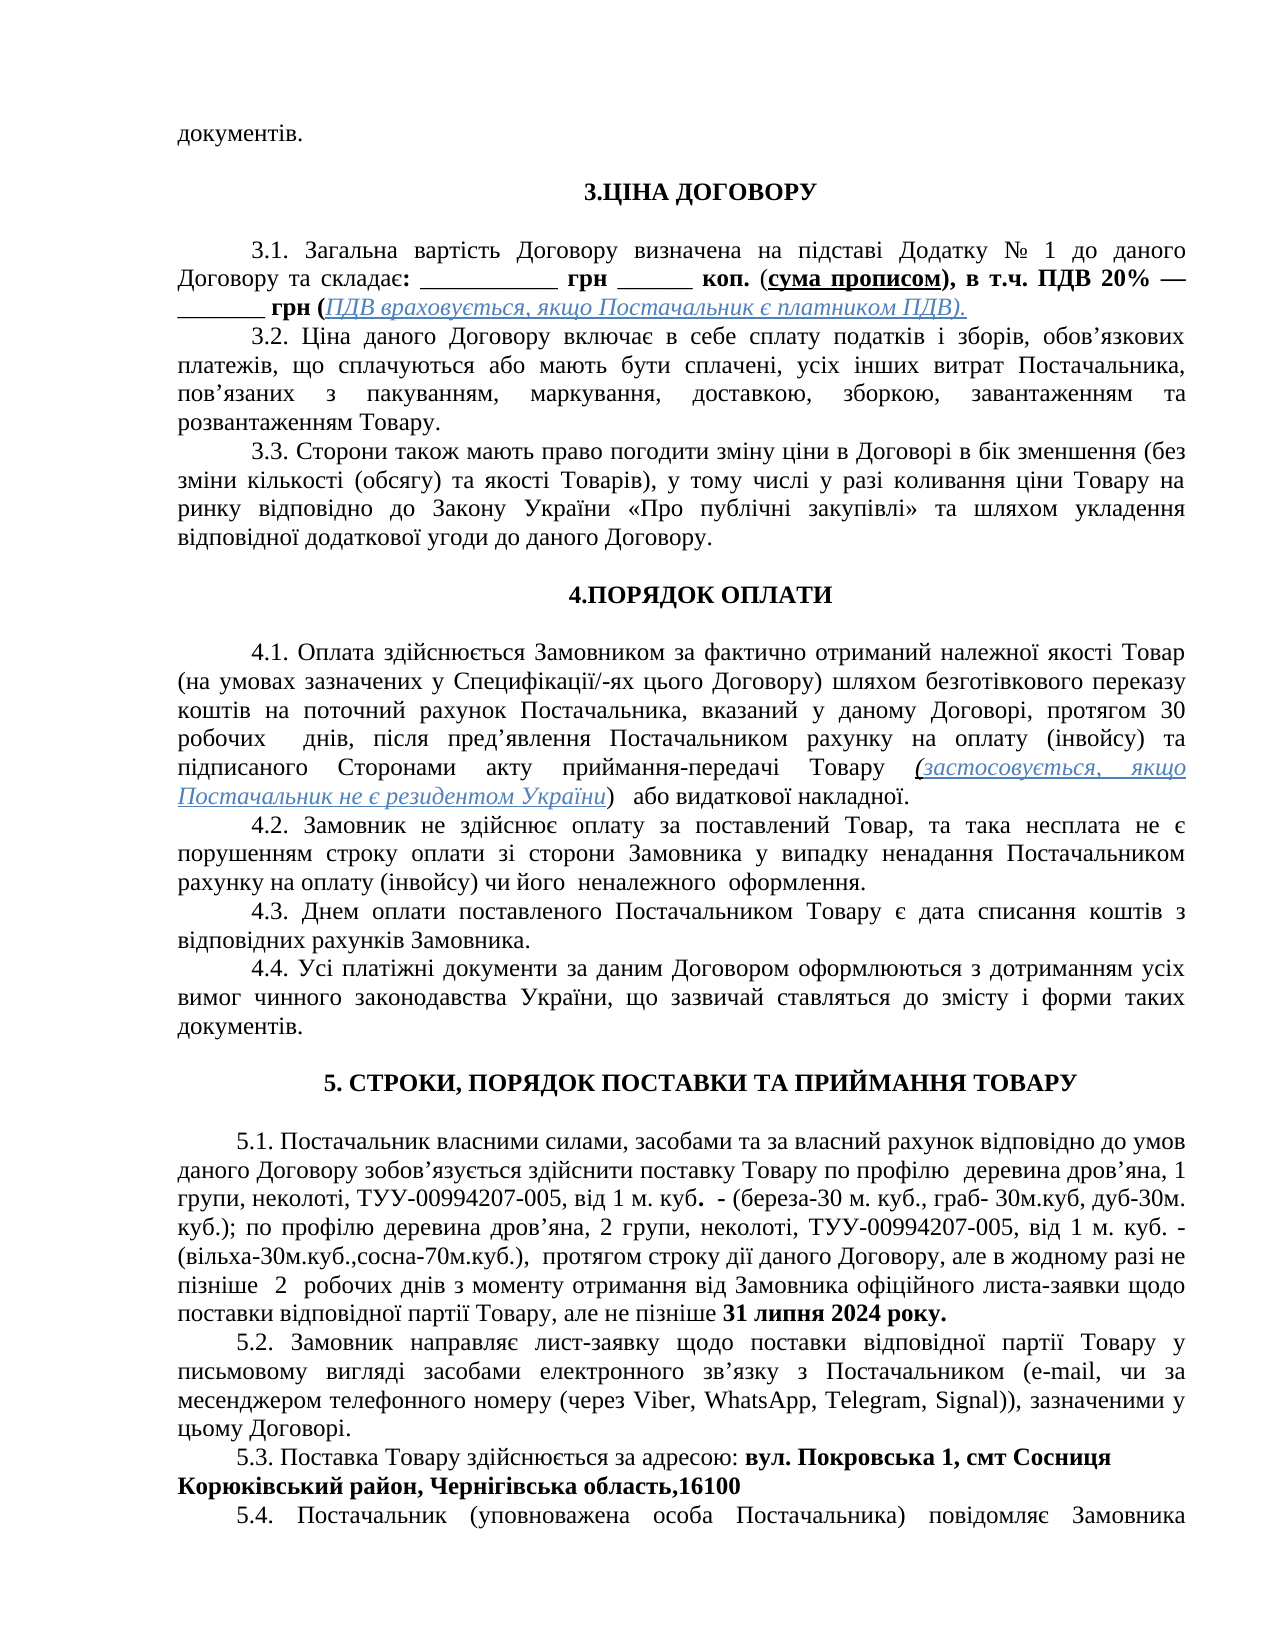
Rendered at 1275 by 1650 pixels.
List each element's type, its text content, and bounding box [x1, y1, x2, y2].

text 4.1. Оплата здійснюється Замовником за фактично отриманий належної якості Товар (на умовах зазначених у Специфікації/-ях цього Договору) шляхом безготівкового переказу коштів на поточний рахунок Постачальника, вказаний у даному Договорі, протягом 30 робочих днів, після пред’явлення Постачальником рахунку на оплату (інвойсу) та підписаного Сторонами акту приймання-передачі Товару (застосовується, якщо Постачальник не є резидентом України) або видаткової накладної. [177, 637, 1186, 810]
text 3.3. Сторони також мають право погодити зміну ціни в Договорі в бік зменшення (без зміни кількості (обсягу) та якості Товарів), у тому числі у разі коливання ціни Товару на ринку відповідно до Закону України «Про публічні закупівлі» та шляхом укладення відповідної додаткової угоди до даного Договору. [177, 493, 1186, 551]
text 4.4. Усі платіжні документи за даним Договором оформлюються з дотриманням усіх вимог чинного законодавства України, що зазвичай ставляться до змісту і форми таких документів. [177, 953, 1186, 1040]
text 5.2. Замовник направляє лист-заявку щодо поставки відповідної партії Товару у письмовому вигляді засобами електронного зв’язку з Постачальником (e-mail, чи за месенджером телефонного номеру (через Viber, WhatsApp, Telegram, Signal)), зазначеними у цьому Договорі. [177, 1327, 1186, 1442]
text 5. СТРОКИ, ПОРЯДОК ПОСТАВКИ ТА ПРИЙМАННЯ ТОВАРУ [215, 1068, 1186, 1097]
text 4.ПОРЯДОК ОПЛАТИ [215, 580, 1186, 608]
text 5.3. Поставка Товару здійснюється за адресою: вул. Покровська 1, смт Сосниця Корюківський район, Чернігівська область,16100 [177, 1442, 1186, 1500]
text 3.2. Ціна даного Договору включає в себе сплату податків і зборів, обов’язкових платежів, що сплачуються або мають бути сплачені, усіх інших витрат Постачальника, пов’язаних з пакуванням, маркування, доставкою, зборкою, завантаженням та розвантаженням Товару. [177, 321, 1186, 436]
text 4.3. Днем оплати поставленого Постачальником Товару є дата списання коштів з відповідних рахунків Замовника. [177, 896, 1186, 953]
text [177, 1500, 1186, 1528]
text 4.2. Замовник не здійснює оплату за поставлений Товар, та така несплата не є порушенням строку оплати зі сторони Замовника у випадку ненадання Постачальником рахунку на оплату (інвойсу) чи його неналежного оформлення. [177, 810, 1186, 896]
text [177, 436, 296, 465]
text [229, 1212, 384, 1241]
text 3.1. Загальна вартість Договору визначена на підставі Додатку № 1 до даного Договору та складає: ___________ грн ______ коп. (сума прописом), в т.ч. ПДВ 20% — _______ грн (ПДВ враховується, якщо Постачальник є платником ПДВ). [177, 235, 1186, 321]
text 5.1. Постачальник власними силами, засобами та за власний рахунок відповідно до умов даного Договору зобов’язується здійснити поставку Товару по профілю деревина дров’яна, 1 групи, неколоті, ТУУ-00994207-005, від 1 м. куб. - (береза-30 м. куб., граб- 30м.куб, дуб-30м. куб.); по профілю деревина дров’яна, 2 групи, неколоті, ТУУ-00994207-005, від 1 м. куб. - (вільха-30м.куб.,сосна-70м.куб.), протягом строку дії даного Договору, але в жодному разі не пізніше 2 робочих днів з моменту отримання від Замовника офіційного листа-заявки щодо поставки відповідної партії Товару, але не пізніше 31 липня 2024 року. [177, 1126, 1186, 1184]
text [177, 118, 1186, 147]
text 3.ЦІНА ДОГОВОРУ [215, 177, 1186, 206]
text 5.1. Постачальник власними силами, засобами та за власний рахунок відповідно до умов даного Договору зобов’язується здійснити поставку Товару по профілю деревина дров’яна, 1 групи, неколоті, ТУУ-00994207-005, від 1 м. куб. - (береза-30 м. куб., граб- 30м.куб, дуб-30м. куб.); по профілю деревина дров’яна, 2 групи, неколоті, ТУУ-00994207-005, від 1 м. куб. - (вільха-30м.куб.,сосна-70м.куб.), протягом строку дії даного Договору, але в жодному разі не пізніше 2 робочих днів з моменту отримання від Замовника офіційного листа-заявки щодо поставки відповідної партії Товару, але не пізніше 31 липня 2024 року. [177, 1241, 1186, 1327]
